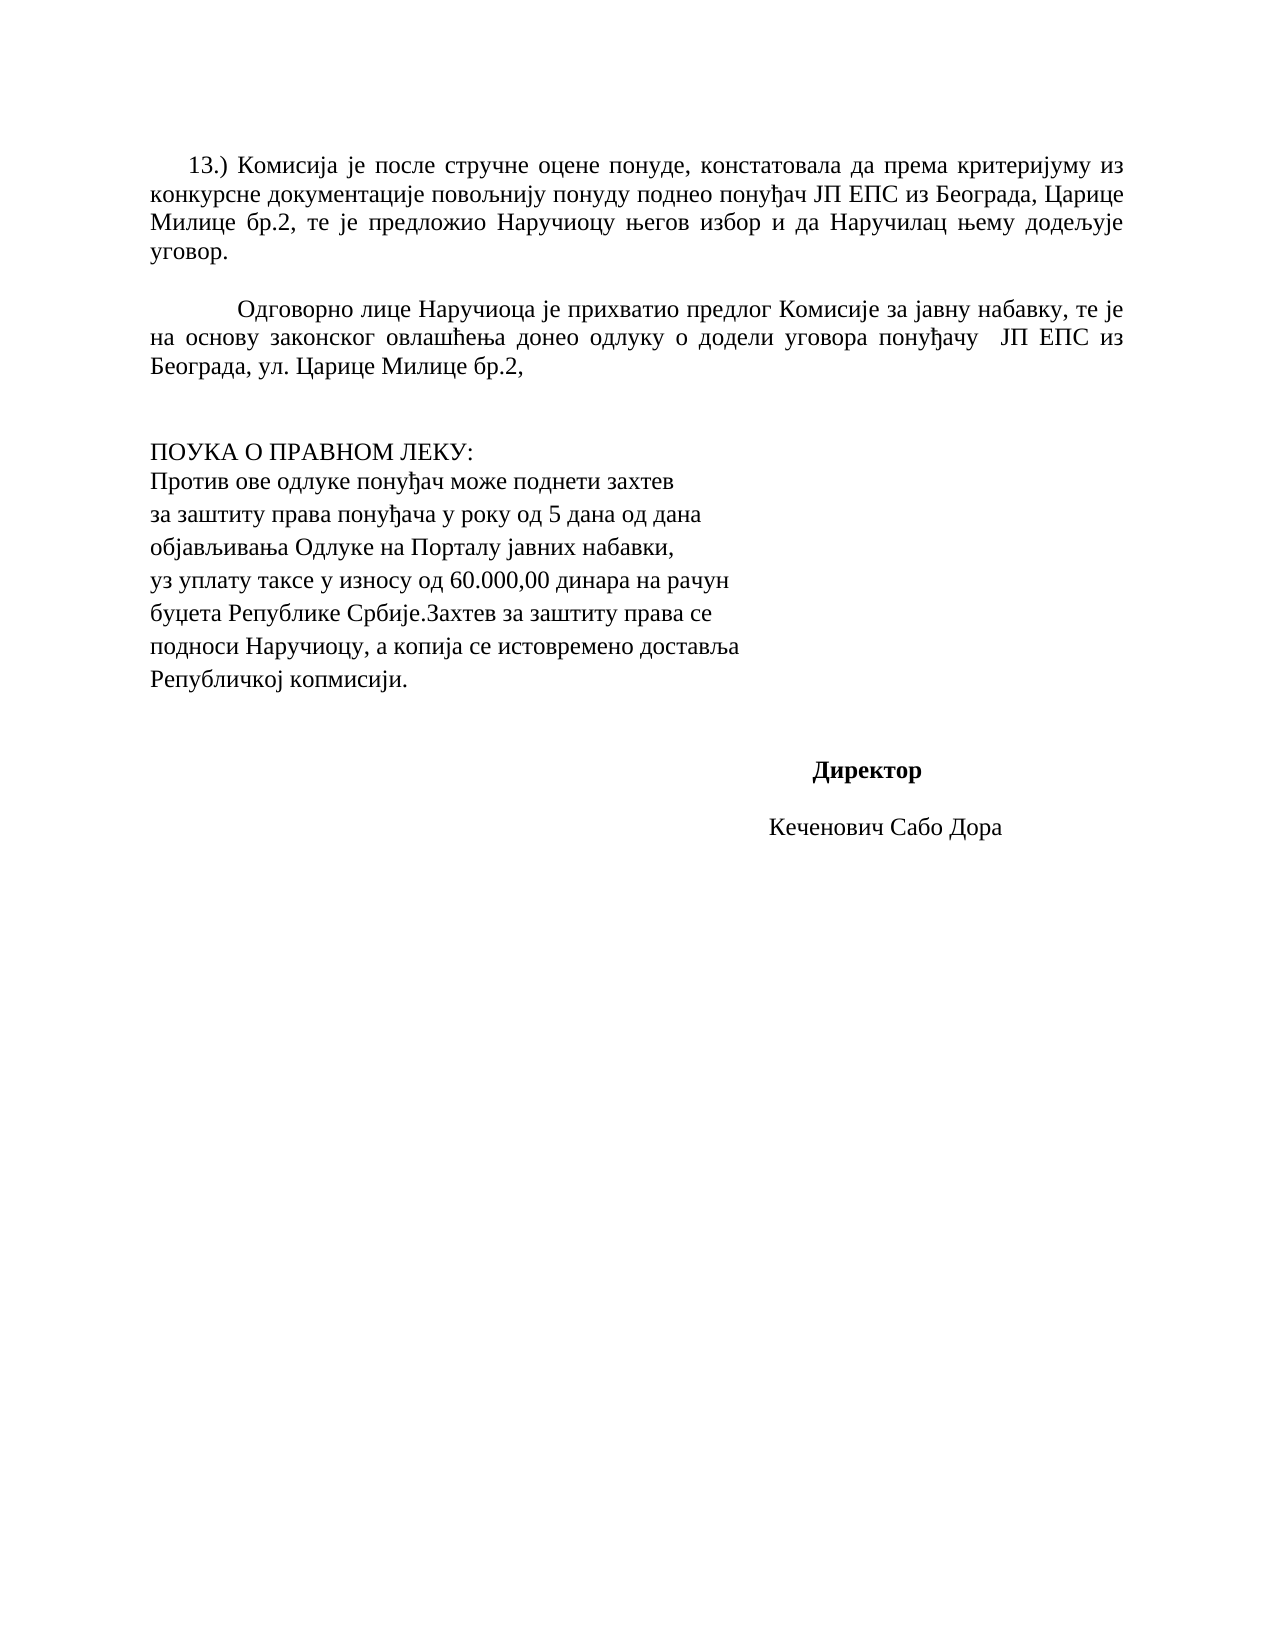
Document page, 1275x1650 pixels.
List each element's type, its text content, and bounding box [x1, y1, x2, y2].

text ПОУКА О ПРАВНОМ ЛЕКУ: [150, 437, 1125, 466]
text за заштиту права понуђача у року од 5 дана од дана [150, 499, 1125, 528]
text Против ове одлуке понуђач може поднети захтев [150, 466, 1125, 495]
text Одговорно лице Наручиоца је прихватио предлог Комисије за јавну набавку, те је на основу законског овлашћења донео одлуку о додели уговора понуђачу ЈП ЕПС из Београда, ул. Царице Милице бр.2, [150, 294, 1125, 380]
text Директор [150, 755, 1125, 784]
text Кеченович Сабо Дора [150, 812, 1125, 841]
text уз уплату таксе у износу од 60.000,00 динара на рачун [150, 565, 1125, 594]
text 13.) Комисија је после стручне оцене понуде, констатовала да према критеријуму из конкурсне документације повољнију понуду поднео понуђач ЈП ЕПС из Београда, Царице Милице бр.2, те је предложио Наручиоцу његов избор и да Наручилац њему додељује уговор. [150, 150, 1125, 265]
text подноси Наручиоцу, а копија се истовремено доставља [150, 631, 1125, 660]
text буџета Републике Србије.Захтев за заштиту права се [150, 598, 1125, 627]
text објављивања Одлуке на Порталу јавних набавки, [150, 532, 1125, 561]
text Републичкој копмисији. [150, 664, 1125, 693]
